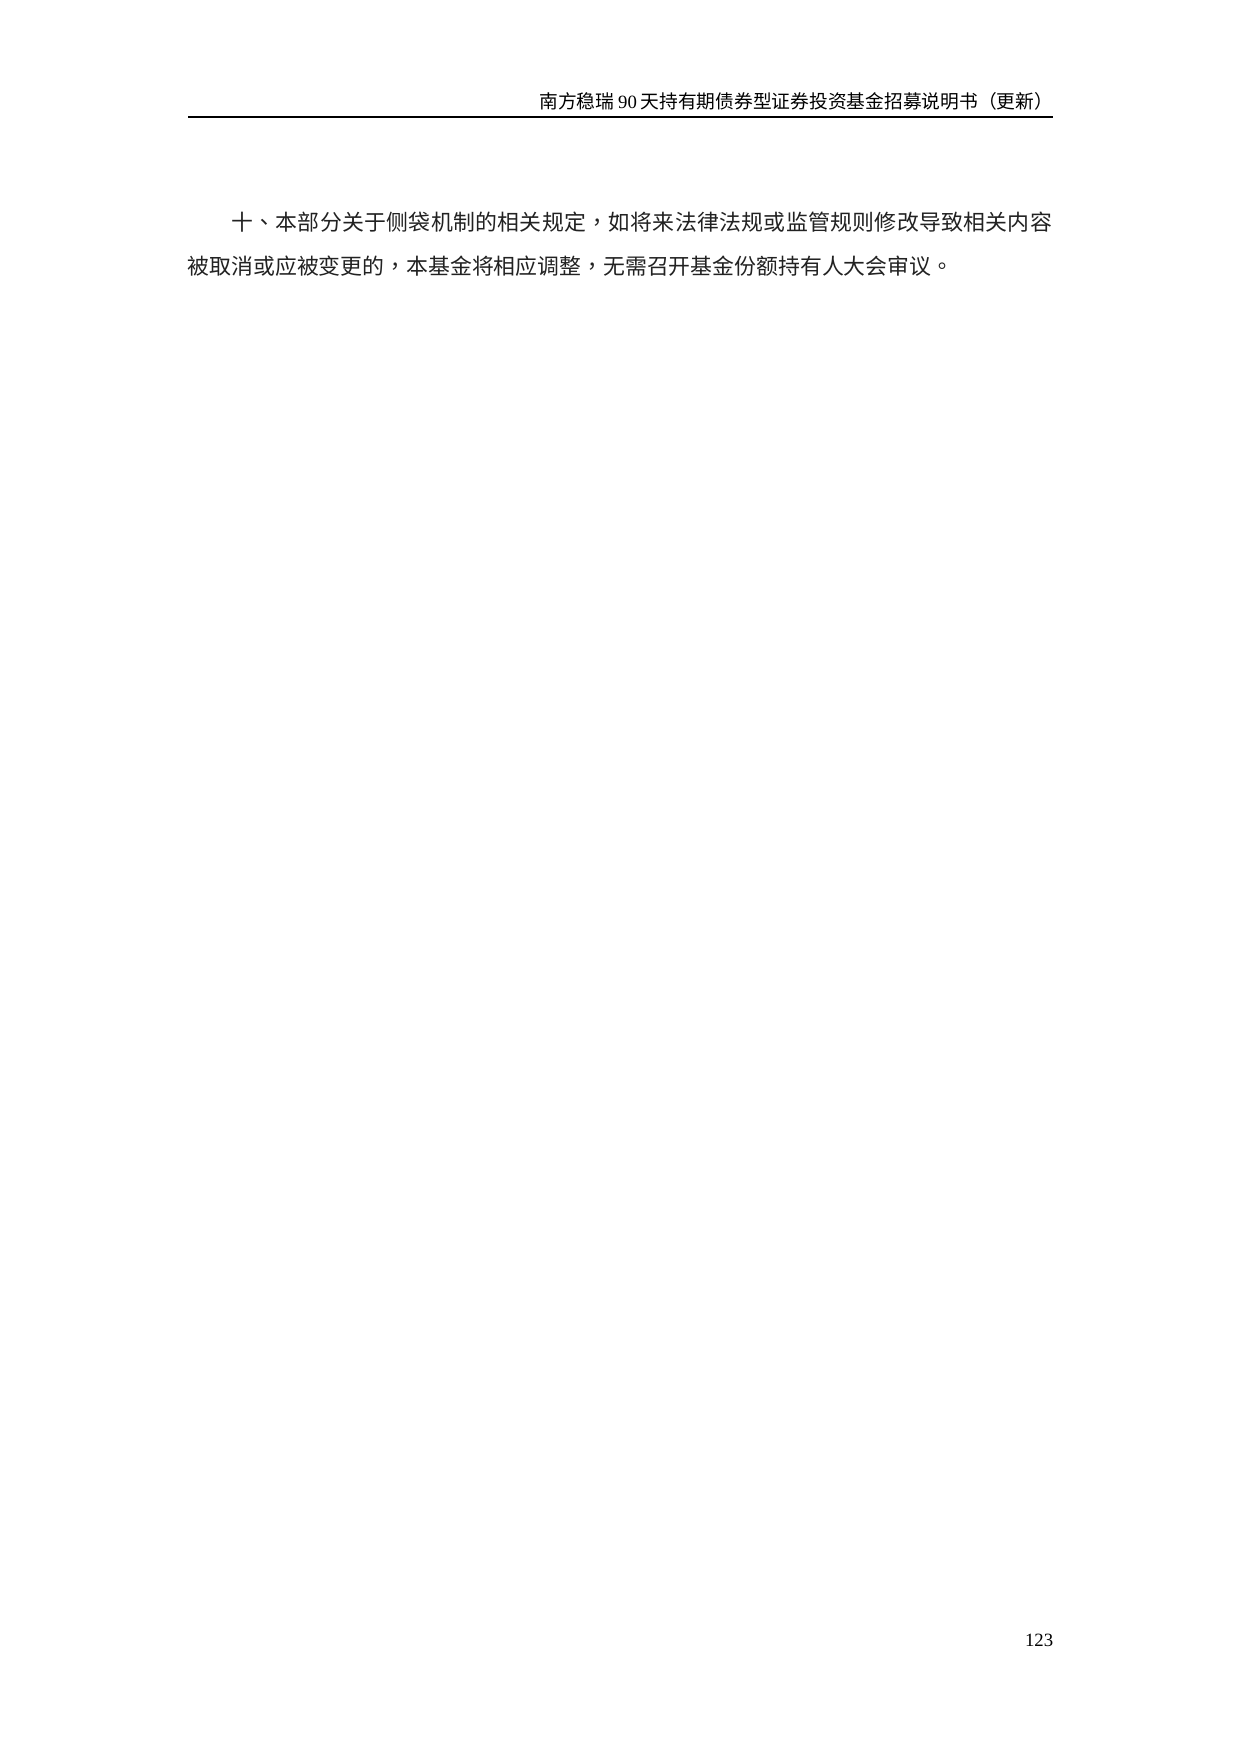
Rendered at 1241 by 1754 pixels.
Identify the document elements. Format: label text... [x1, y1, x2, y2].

text 十、本部分关于侧袋机制的相关规定，如将来法律法规或监管规则修改导致相关内容被取消或应被变更的，本基金将相应调整，无需召开基金份额持有人大会审议。 [187, 207, 1053, 281]
